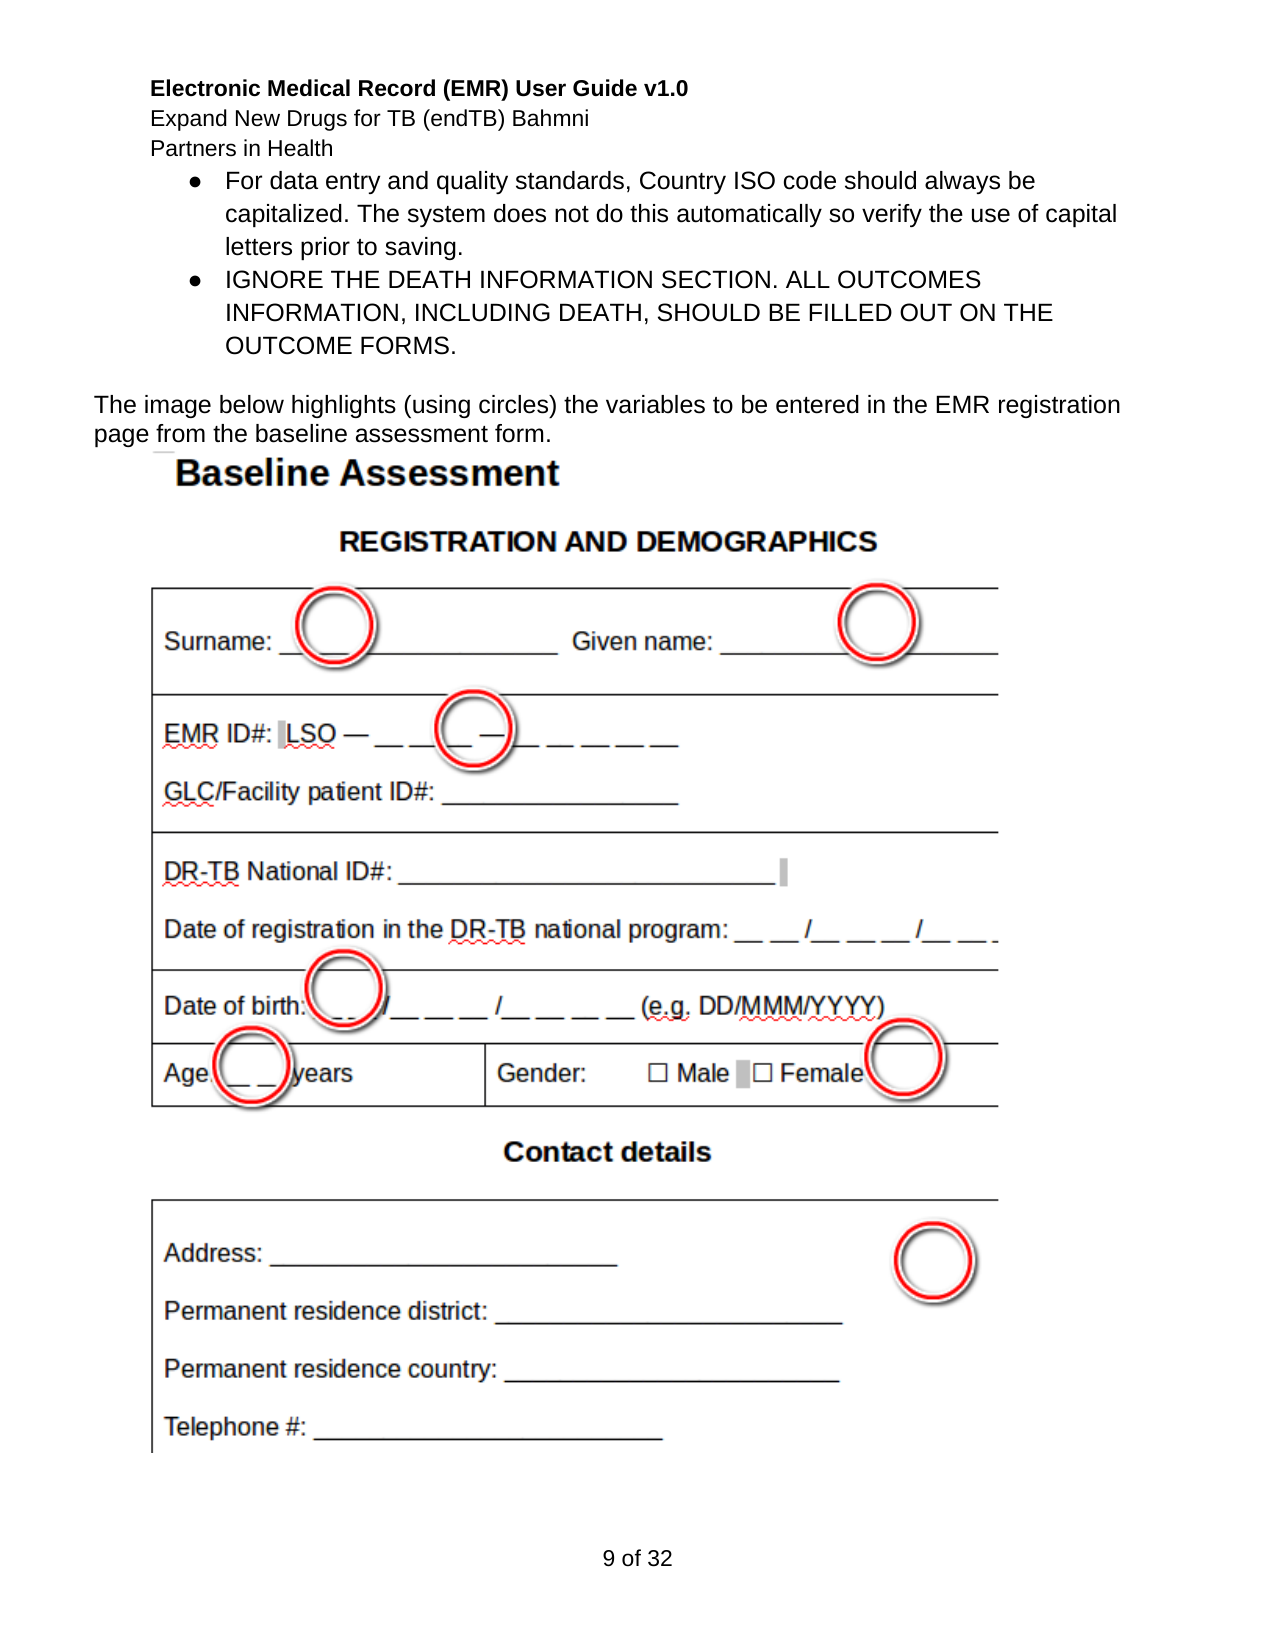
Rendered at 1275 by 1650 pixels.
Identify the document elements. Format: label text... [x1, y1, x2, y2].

picture [150, 447, 999, 1453]
list For data entry and quality standards, Country ISO code should always be capitalized. The system does not do this automatically so verify the use of capital letters prior to saving. [187, 166, 1125, 260]
list IGNORE THE DEATH INFORMATION SECTION. ALL OUTCOMES INFORMATION, INCLUDING DEATH, SHOULD BE FILLED OUT ON THE OUTCOME FORMS. [187, 265, 1125, 359]
text The image below highlights (using circles) the variables to be entered in the EMR registration page from the baseline assessment form. [94, 390, 1125, 448]
